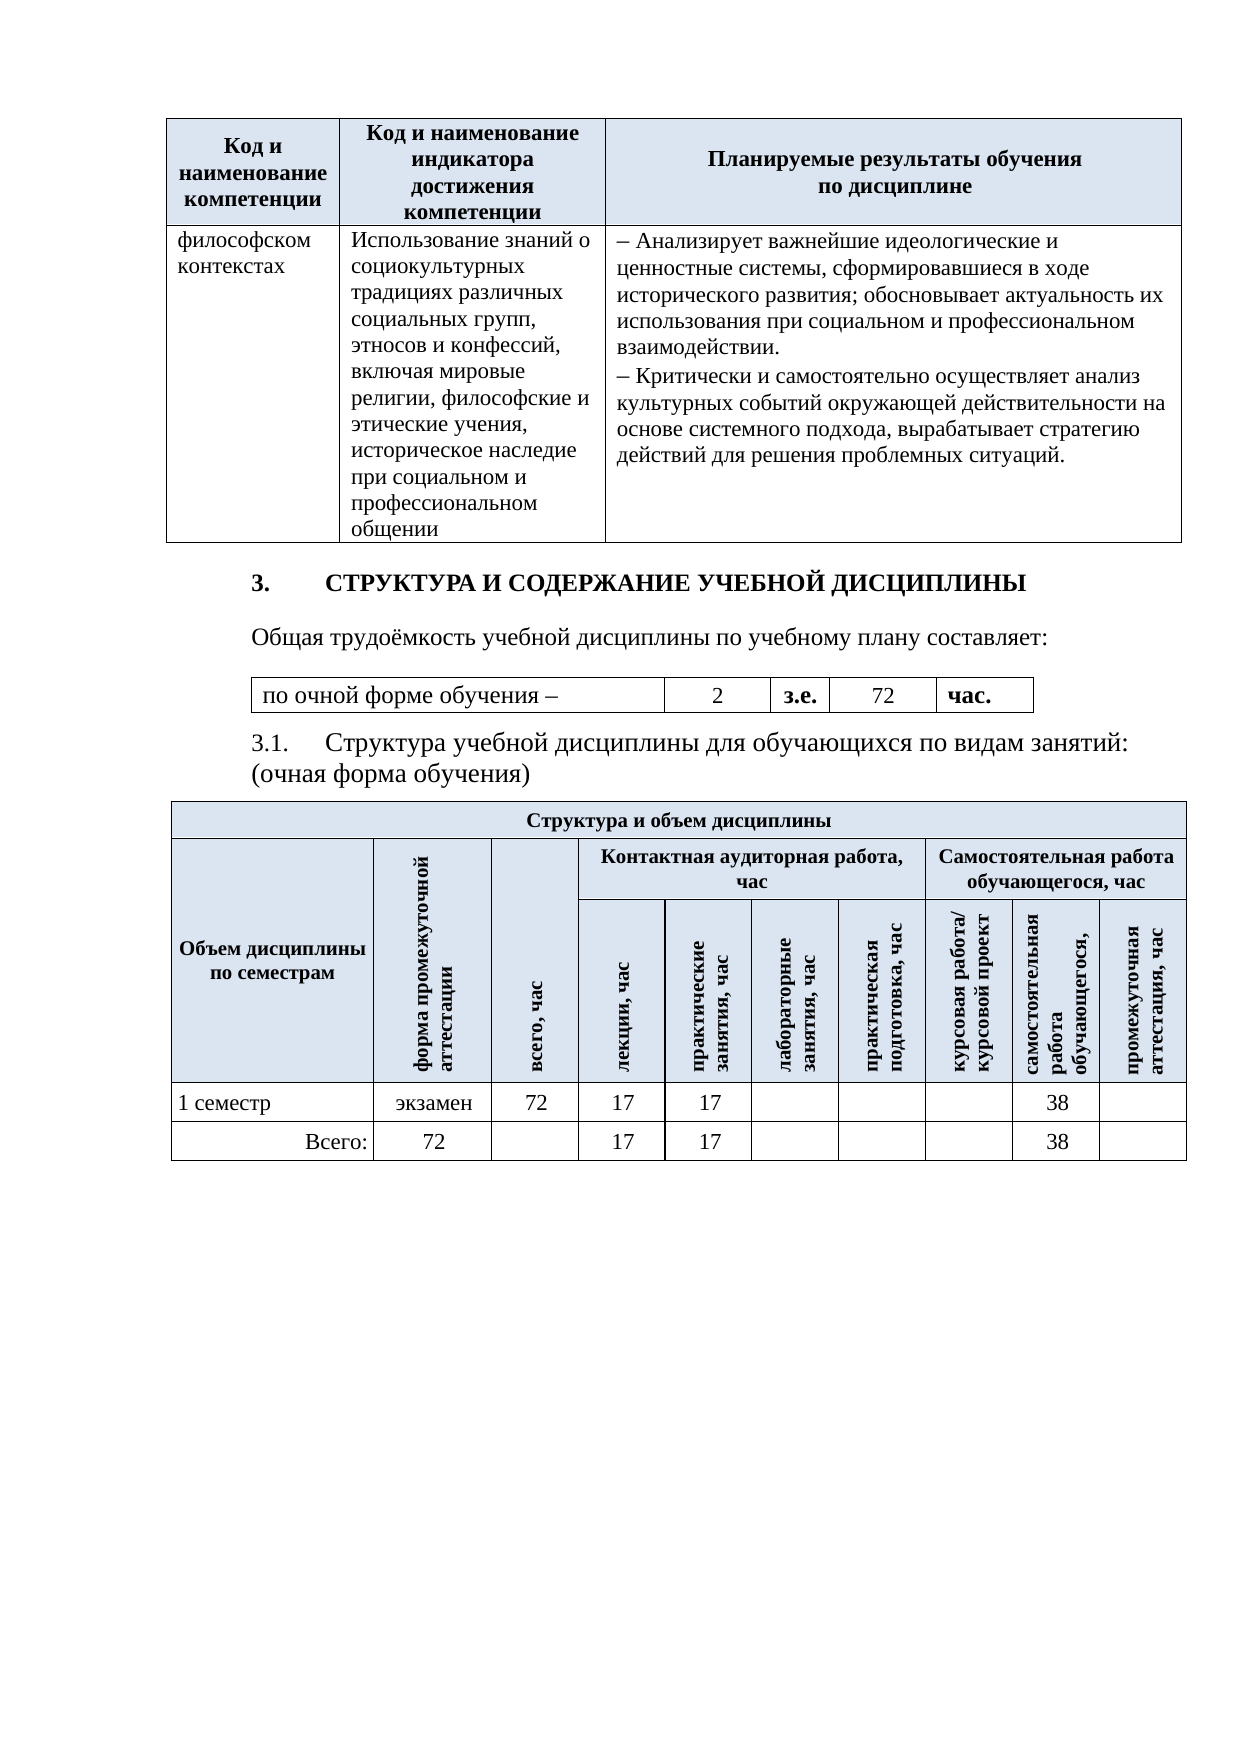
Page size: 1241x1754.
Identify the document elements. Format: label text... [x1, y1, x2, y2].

table_cell [752, 1083, 838, 1121]
table_cell [492, 1122, 578, 1160]
table_header час. [937, 678, 1033, 712]
table_header Код и наименование индикатора достижения компетенции [340, 119, 605, 224]
list Общая трудоёмкость учебной дисциплины по учебному плану составляет: [177, 622, 1181, 650]
table_cell самостоятельная работа обучающегося, час [1013, 900, 1099, 1082]
table_cell [1100, 1083, 1186, 1121]
table_cell промежуточная аттестация, час [1100, 900, 1186, 1082]
table_cell [752, 1122, 838, 1160]
table_cell Контактная аудиторная работа, час [579, 839, 925, 898]
table_header з.е. [771, 678, 829, 712]
subtitle СТРУКТУРА И СОДЕРЖАНИЕ УЧЕБНОЙ ДИСЦИПЛИНЫ [251, 568, 1181, 597]
table_cell 17 [666, 1122, 751, 1160]
table_cell всего, час [492, 839, 578, 1082]
table_cell практические занятия, час [666, 900, 751, 1082]
table_cell [839, 1122, 925, 1160]
table_header Планируемые результаты обучения по дисциплине [606, 119, 1181, 224]
table_cell [839, 1083, 925, 1121]
table_cell форма промежуточной аттестации [374, 839, 491, 1082]
table_cell [926, 1122, 1012, 1160]
table_header Структура и объем дисциплины [172, 802, 1186, 837]
table_header 72 [830, 678, 936, 712]
table_cell Всего: [172, 1122, 373, 1160]
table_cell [340, 226, 605, 542]
table_cell 38 [1013, 1083, 1099, 1121]
table_header по очной форме обучения – [252, 678, 664, 712]
table_header Код и наименование компетенции [167, 119, 339, 224]
table_cell курсовая работа/ курсовой проект [926, 900, 1012, 1082]
table_cell Самостоятельная работа обучающегося, час [926, 839, 1186, 898]
table_cell лекции, час [579, 900, 664, 1082]
table_cell 72 [492, 1083, 578, 1121]
table_cell 17 [579, 1083, 664, 1121]
table_cell 17 [666, 1083, 751, 1121]
table_cell 38 [1013, 1122, 1099, 1160]
table_cell лабораторные занятия, час [752, 900, 838, 1082]
table_cell Объем дисциплины по семестрам [172, 839, 373, 1082]
table_cell [1100, 1122, 1186, 1160]
subtitle Структура учебной дисциплины для обучающихся по видам занятий: (очная форма обучения) [251, 726, 1181, 788]
table_cell 72 [374, 1122, 491, 1160]
table_cell 1 семестр [172, 1083, 373, 1121]
table_cell 17 [579, 1122, 664, 1160]
table_cell [926, 1083, 1012, 1121]
table_cell экзамен [374, 1083, 491, 1121]
table_header 2 [665, 678, 770, 712]
table_cell практическая подготовка, час [839, 900, 925, 1082]
